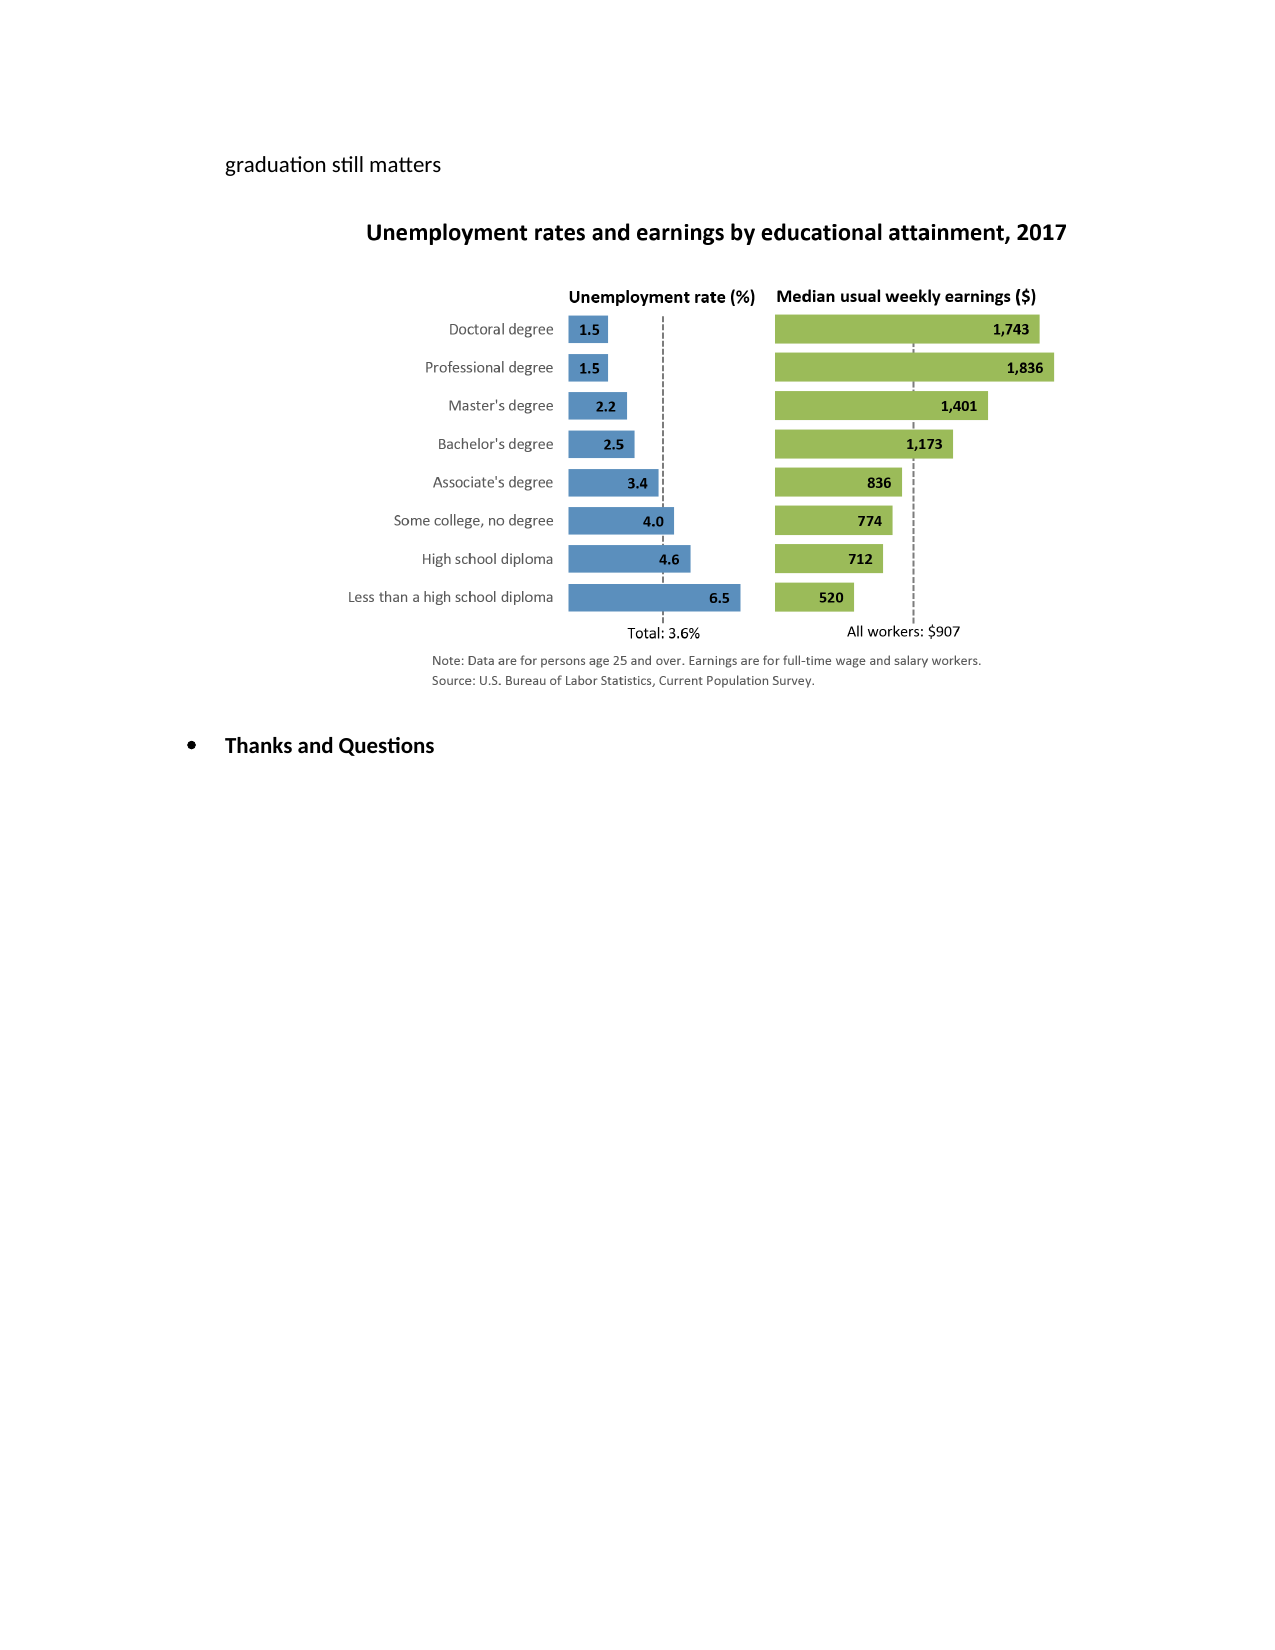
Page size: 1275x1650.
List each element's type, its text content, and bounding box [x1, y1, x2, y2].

picture [225, 180, 1200, 729]
list Thanks and Questions [187, 731, 1125, 759]
